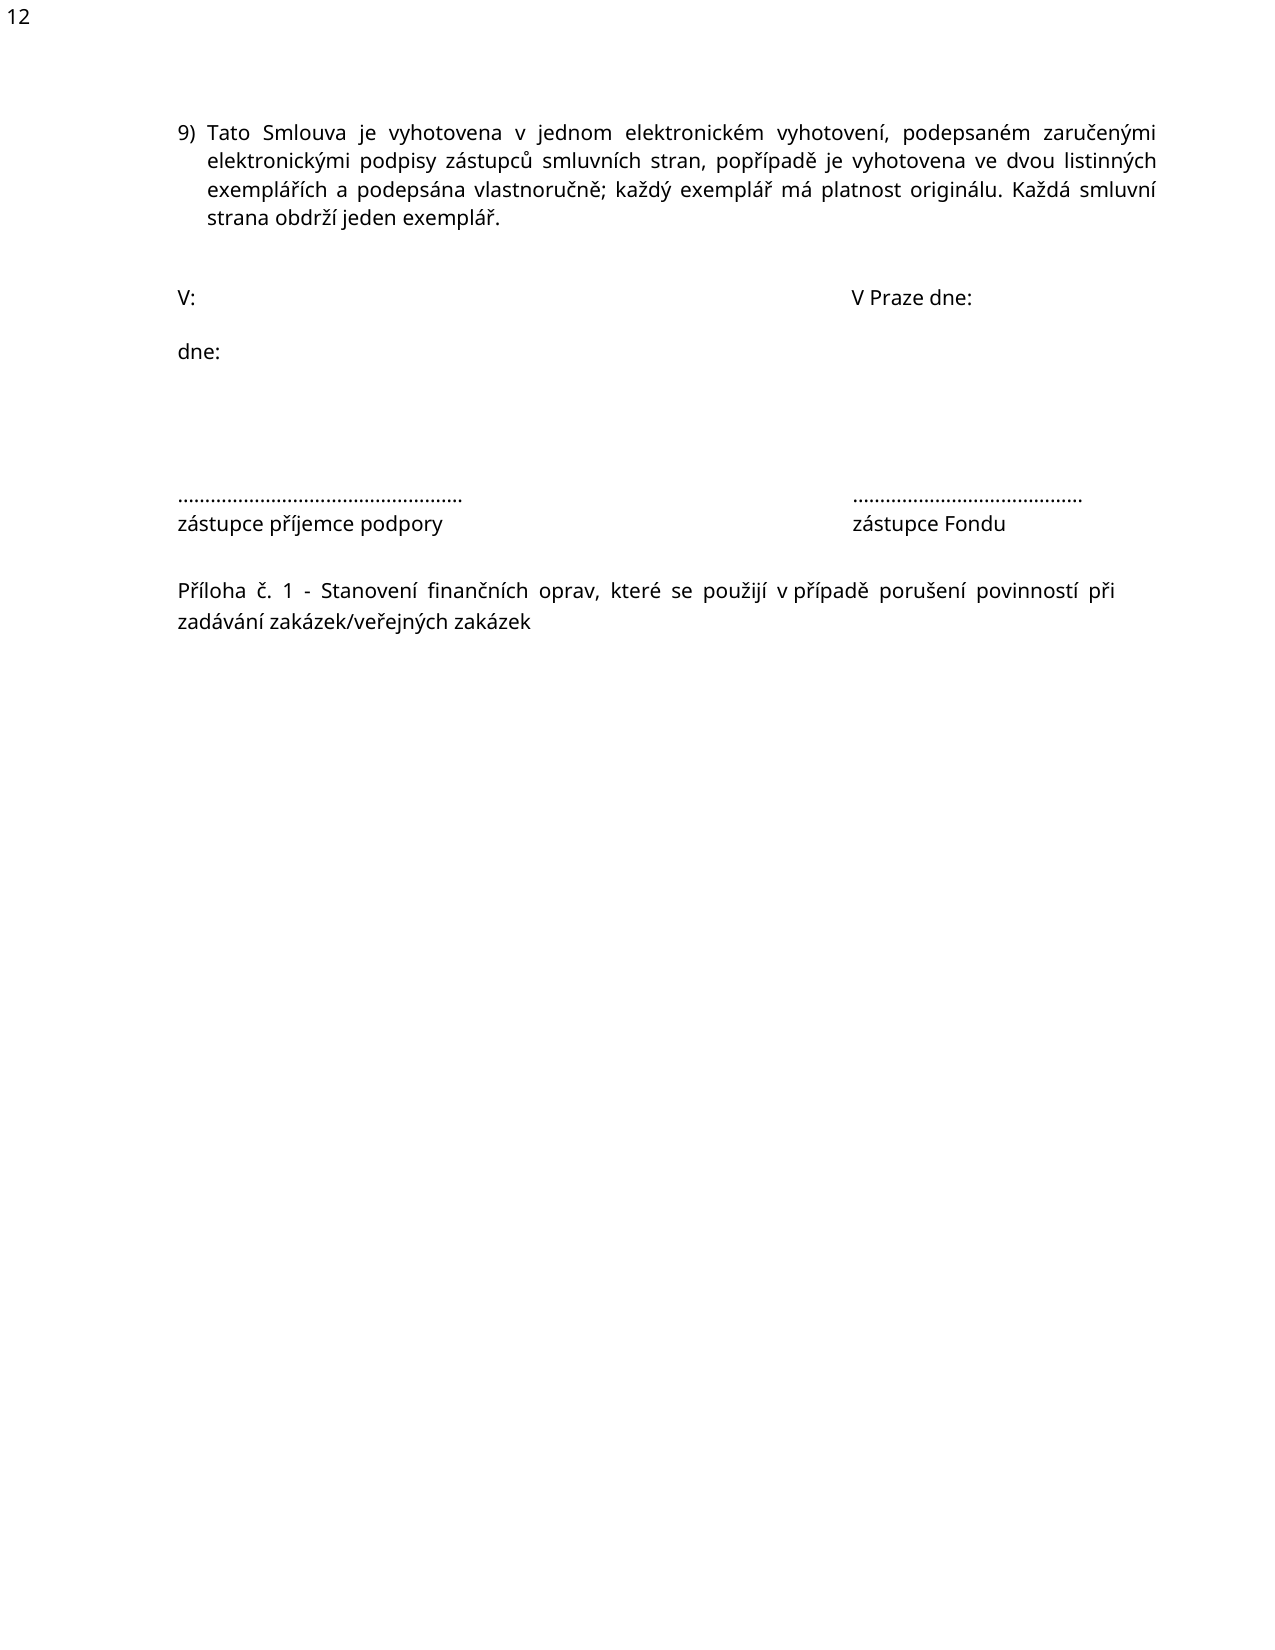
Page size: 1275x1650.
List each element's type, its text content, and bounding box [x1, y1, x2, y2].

list Tato Smlouva je vyhotovena v jednom elektronickém vyhotovení, podepsaném zaručenými elektronickými podpisy zástupců smluvních stran, popřípadě je vyhotovena ve dvou listinných exemplářích a podepsána vlastnoručně; každý exemplář má platnost originálu. Každá smluvní strana obdrží jeden exemplář. [177, 118, 1157, 232]
text zástupce příjemce podpory zástupce Fondu [177, 509, 1169, 537]
text V: V Praze dne: [177, 283, 1169, 312]
text dne: [177, 337, 1169, 366]
text Příloha č. 1 - Stanovení finančních oprav, které se použijí v případě porušení povinností při zadávání zakázek/veřejných zakázek [177, 576, 1169, 636]
text ……………………………………………. …………………………………… [177, 481, 1169, 509]
